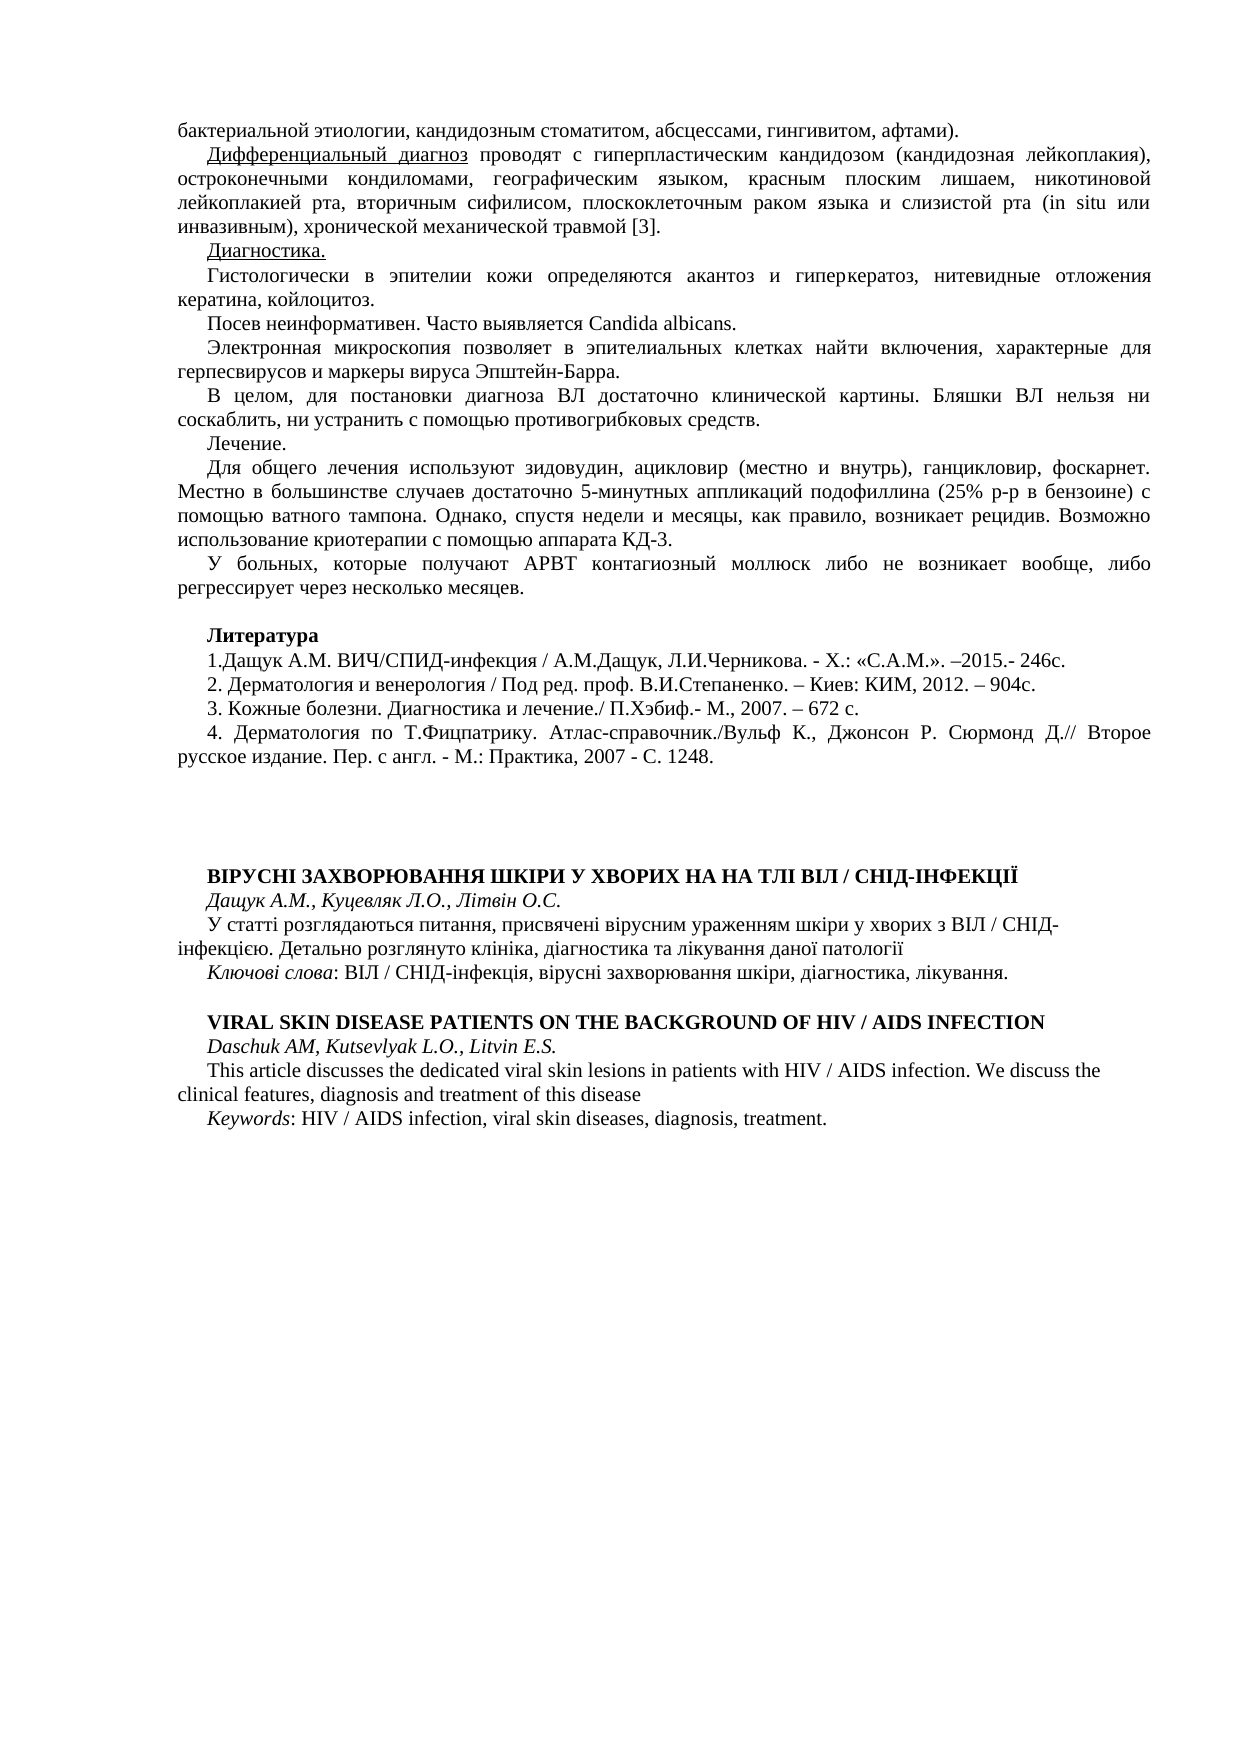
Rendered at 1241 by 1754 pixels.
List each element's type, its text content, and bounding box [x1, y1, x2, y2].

text 3. Кожные болезни. Диагностика и лечение./ П.Хэбиф.- М., 2007. – 672 с. [177, 696, 1152, 720]
text Диагностика. [177, 238, 1152, 262]
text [177, 118, 1152, 142]
text Гистологически в эпителии кожи определяются акантоз и гиперкератоз, нитевидные отложения кератина, койлоцитоз. [177, 262, 1152, 311]
text This article discusses the dedicated viral skin lesions in patients with HIV / AIDS infection. We discuss the clinical features, diagnosis and treatment of this disease [177, 1058, 1152, 1106]
text Ключові слова: ВІЛ / СНІД-інфекція, вірусні захворювання шкіри, діагностика, лікування. [177, 960, 1152, 984]
text У статті розглядаються питання, присвячені вірусним ураженням шкіри у хворих з ВІЛ / СНІД-інфекцією. Детально розглянуто клініка, діагностика та лікування даної патології [177, 912, 1152, 960]
text У больных, которые получают АРВТ контагиозный моллюск либо не возникает вообще, либо регрессирует через несколько месяцев. [177, 551, 1152, 599]
text Daschuk AM, Kutsevlyak L.O., Litvin E.S. [177, 1034, 1152, 1058]
text Лечение. [177, 431, 1152, 455]
text Посев неинформативен. Часто выявляется Candida albicans. [177, 311, 1152, 335]
text В целом, для постановки диагноза ВЛ достаточно клинической картины. Бляшки ВЛ нельзя ни соскаблить, ни устранить с помощью противогрибковых средств. [177, 383, 1152, 431]
text Дифференциальный диагноз проводят с гиперпластическим кандидозом (кандидозная лейкоплакия), остроконечными кондиломами, географическим языком, красным плоским лишаем, никотиновой лейкоплакией рта, вторичным сифилисом, плоскоклеточным раком языка и слизистой рта (in situ или инвазивным), хронической механической травмой [3]. [177, 142, 1152, 238]
text Электронная микроскопия позволяет в эпителиальных клетках найти включения, характерные для герпесвирусов и маркеры вируса Эпштейн-Барра. [177, 335, 1152, 383]
text ВІРУСНІ ЗАХВОРЮВАННЯ ШКІРИ У ХВОРИХ НА НА ТЛІ ВІЛ / СНІД-ІНФЕКЦІЇ [177, 864, 1152, 888]
text Дащук А.М., Куцевляк Л.О., Літвін О.С. [177, 888, 1152, 912]
text Для общего лечения используют зидовудин, ацикловир (местно и внутрь), ганцикловир, фоскарнет. Местно в большинстве случаев достаточно 5-минутных аппликаций подофиллина (25% р-р в бензоине) с помощью ватного тампона. Однако, спустя недели и месяцы, как правило, возникает рецидив. Возможно использование криотерапии с помощью аппарата КД-3. [177, 455, 1152, 551]
text 1.Дащук А.М. ВИЧ/СПИД-инфекция / А.М.Дащук, Л.И.Черникова. - Х.: «С.А.М.». –2015.- 246с. [177, 647, 1152, 672]
text 2. Дерматология и венерология / Под ред. проф. В.И.Степаненко. – Киев: КИМ, 2012. – 904с. [177, 672, 1152, 696]
text Keywords: HIV / AIDS infection, viral skin diseases, diagnosis, treatment. [177, 1106, 1152, 1130]
text 4. Дерматология по Т.Фицпатрику. Атлас-справочник./Вульф К., Джонсон Р. Сюрмонд Д.// Второе русское издание. Пер. с англ. - М.: Практика, 2007 - С. 1248. [177, 720, 1152, 768]
text Литература [177, 623, 1152, 647]
text VIRAL SKIN DISEASE PATIENTS ON THE BACKGROUND OF HIV / AIDS INFECTION [177, 1010, 1152, 1034]
